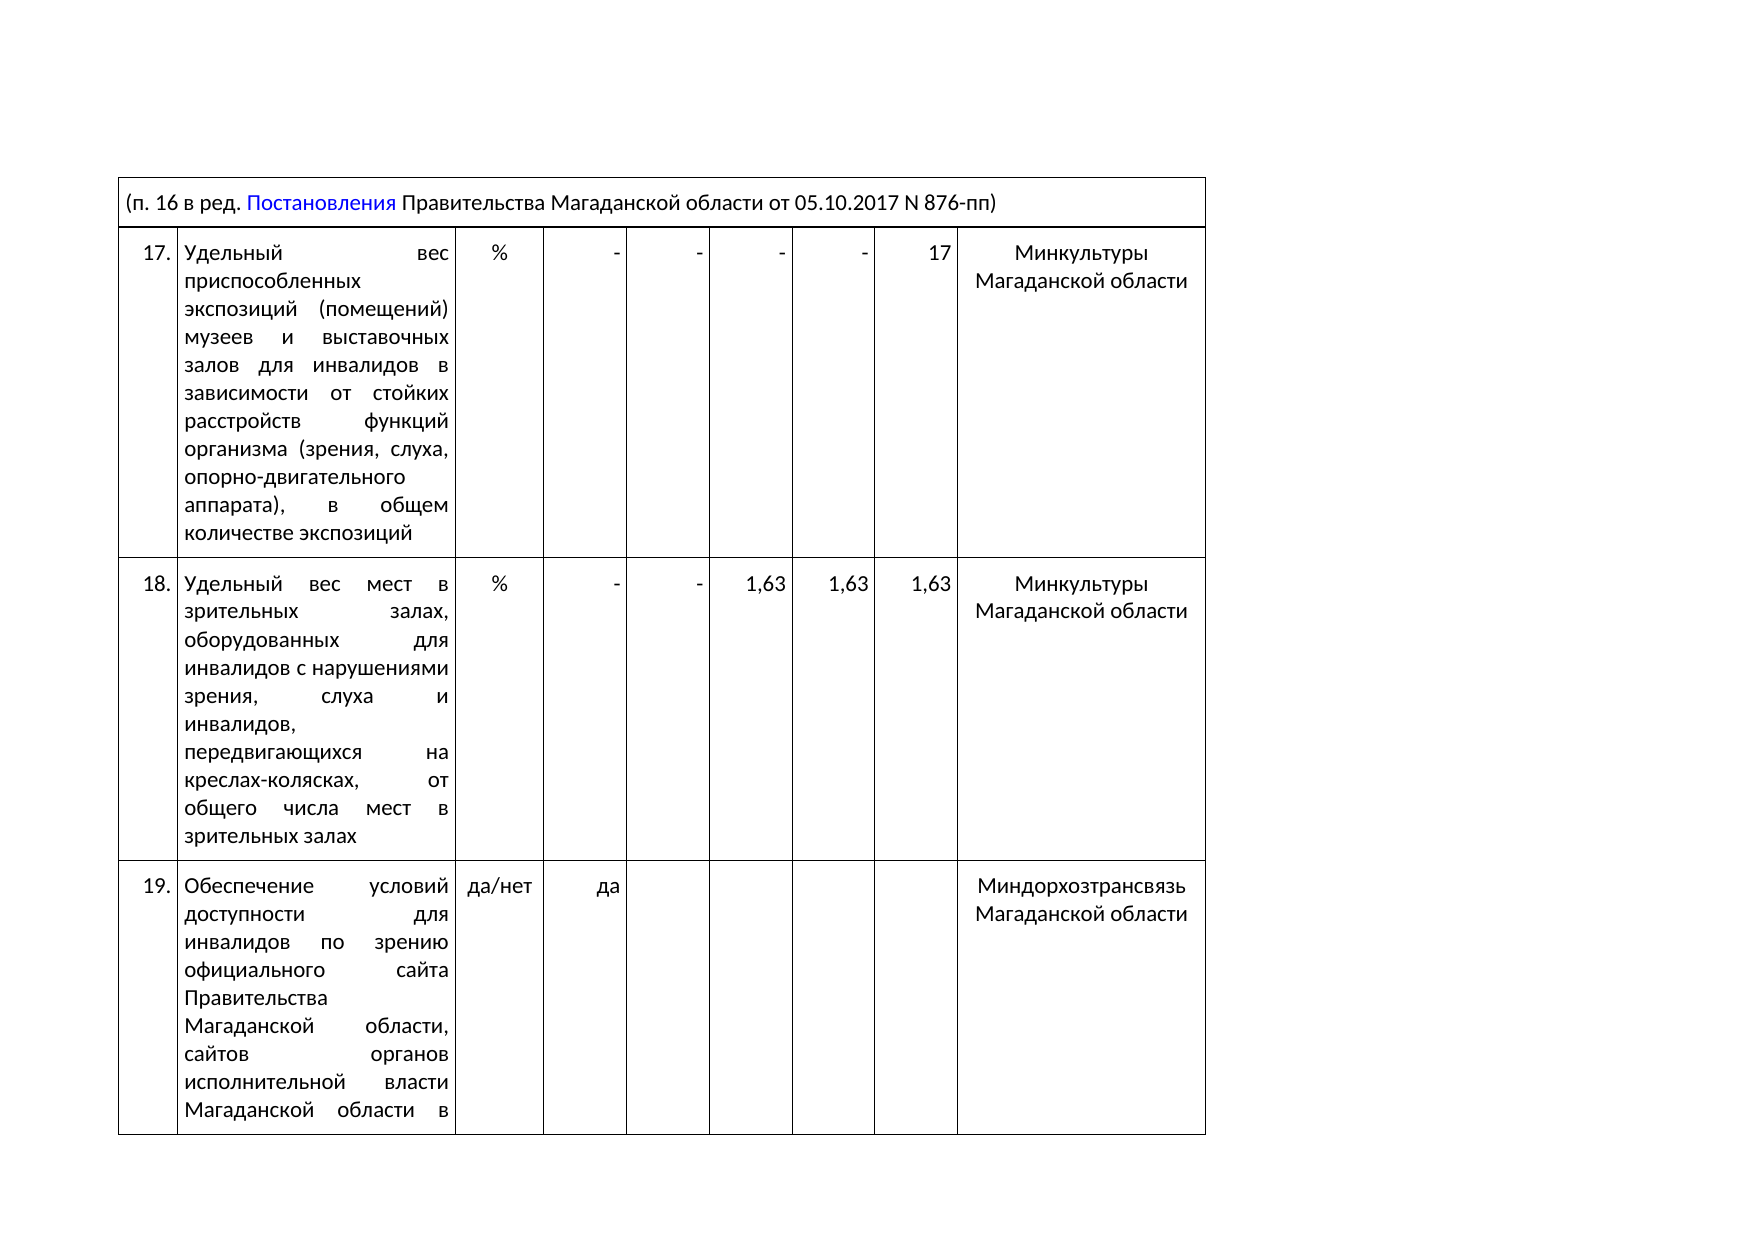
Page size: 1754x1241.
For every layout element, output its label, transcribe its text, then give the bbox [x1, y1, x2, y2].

table_cell 1,63 [875, 558, 957, 859]
table_cell Минкультуры Магаданской области [958, 558, 1205, 859]
table_cell - [710, 228, 792, 557]
table_cell - [544, 228, 626, 557]
table_cell 1,63 [793, 558, 874, 859]
table_cell - [627, 228, 709, 557]
table_cell да/нет [456, 861, 543, 1134]
table_cell [875, 861, 957, 1134]
table_cell 19. [119, 861, 177, 1134]
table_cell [178, 861, 455, 1134]
table_cell (п. 16 в ред. Постановления Правительства Магаданской области от 05.10.2017 N 876-пп) [119, 178, 1205, 226]
table_cell [627, 861, 709, 1134]
table_cell [710, 861, 792, 1134]
table_cell Удельный вес мест в зрительных залах, оборудованных для инвалидов с нарушениями зрения, слуха и инвалидов, передвигающихся на креслах-колясках, от общего числа мест в зрительных залах [178, 558, 455, 859]
table_cell 17 [875, 228, 957, 557]
table_cell - [627, 558, 709, 859]
table_cell - [544, 558, 626, 859]
table_cell [793, 861, 874, 1134]
table_cell - [793, 228, 874, 557]
table_cell 18. [119, 558, 177, 859]
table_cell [958, 861, 1205, 1134]
table_cell Удельный вес приспособленных экспозиций (помещений) музеев и выставочных залов для инвалидов в зависимости от стойких расстройств функций организма (зрения, слуха, опорно-двигательного аппарата), в общем количестве экспозиций [178, 228, 455, 557]
table_cell 17. [119, 228, 177, 557]
table_cell да [544, 861, 626, 1134]
table_cell Минкультуры Магаданской области [958, 228, 1205, 557]
table_cell % [456, 228, 543, 557]
table_cell % [456, 558, 543, 859]
table_cell 1,63 [710, 558, 792, 859]
